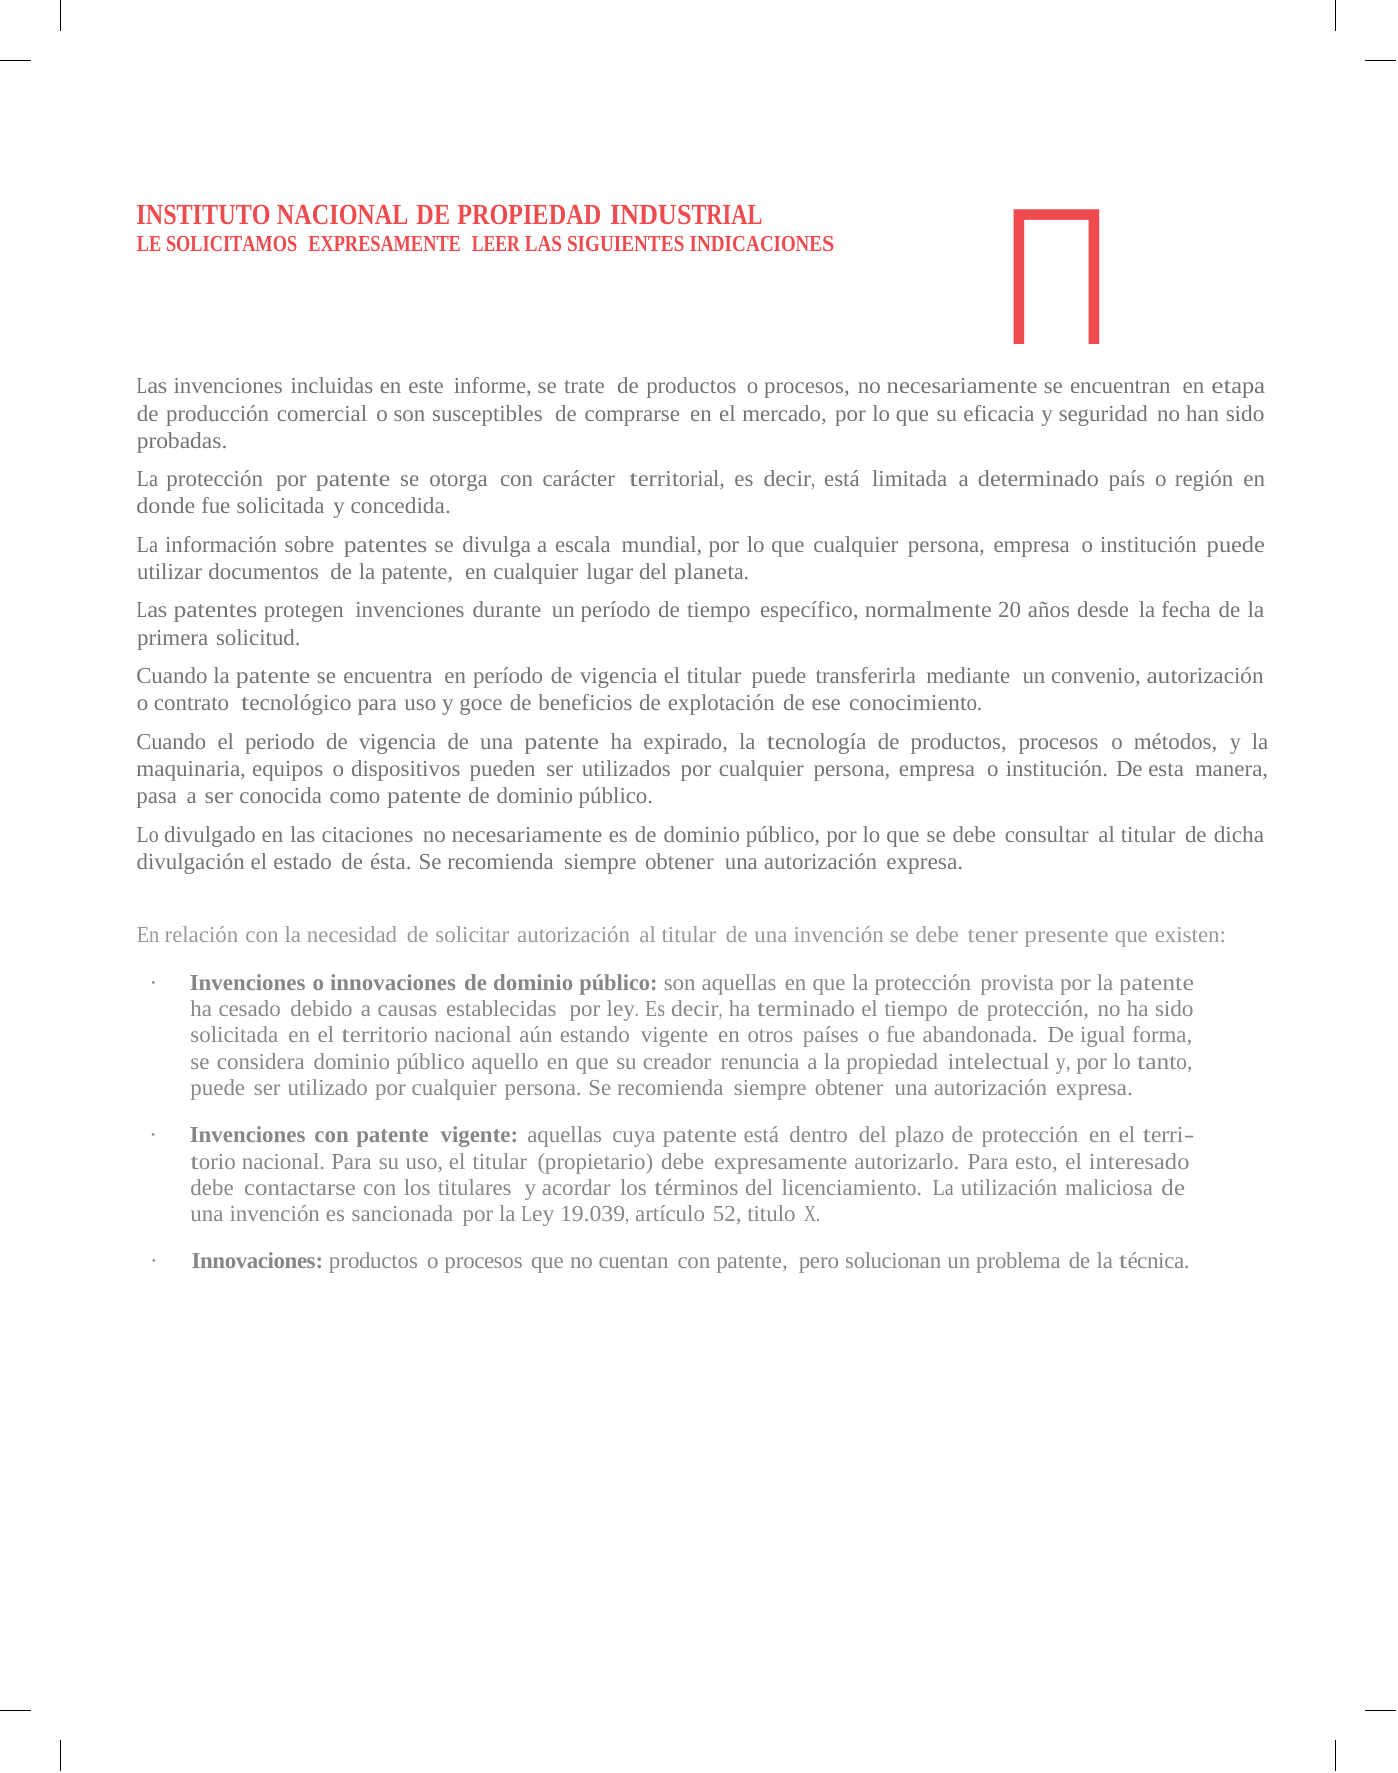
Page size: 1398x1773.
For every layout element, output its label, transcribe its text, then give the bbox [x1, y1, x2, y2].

text Cuando la patente se encuentra en período de vigencia el titular puede transferirla mediante un convenio, autorización o contrato tecnológico para uso y goce de beneficios de explotación de ese conocimiento. [136, 662, 1265, 716]
text LE SOLICITAMOS EXPRESAMENTE LEER LAS SIGUIENTES INDICACIONES [137, 231, 1398, 256]
text Cuando el periodo de vigencia de una patente ha expirado, la tecnología de productos, procesos o métodos, y la maquinaria, equipos o dispositivos pueden ser utilizados por cualquier persona, empresa o institución. De esta manera, pasa a ser conocida como patente de dominio público. [136, 728, 1268, 809]
text · Invenciones o innovaciones de dominio público: son aquellas en que la protección provista por la patente ha cesado debido a causas establecidas por ley. Es decir, ha terminado el tiempo de protección, no ha sido solicitada en el territorio nacional aún estando vigente en otros países o fue abandonada. De igual forma, se considera dominio público aquello en que su creador renuncia a la propiedad intelectual y, por lo tanto, puede ser utilizado por cualquier persona. Se recomienda siempre obtener una autorización expresa. [149, 969, 1194, 1101]
text · Innovaciones: productos o procesos que no cuentan con patente, pero solucionan un problema de la técnica. [150, 1248, 1398, 1274]
text · Invenciones con patente vigente: aquellas cuya patente está dentro del plazo de protección en el terri- torio nacional. Para su uso, el titular (propietario) debe expresamente autorizarlo. Para esto, el interesado debe contactarse con los titulares y acordar los términos del licenciamiento. La utilización maliciosa de una invención es sancionada por la Ley 19.039, artículo 52, titulo X. [149, 1121, 1197, 1227]
text Las invenciones incluidas en este informe, se trate de productos o procesos, no necesariamente se encuentran en etapa de producción comercial o son susceptibles de comprarse en el mercado, por lo que su eficacia y seguridad no han sido probadas. [136, 372, 1265, 453]
text INSTITUTO NACIONAL DE PROPIEDAD INDUSTRIAL [136, 197, 1398, 231]
text En relación con la necesidad de solicitar autorización al titular de una invención se debe tener presente que existen: [137, 922, 1227, 948]
text La información sobre patentes se divulga a escala mundial, por lo que cualquier persona, empresa o institución puede utilizar documentos de la patente, en cualquier lugar del planeta. [136, 531, 1265, 584]
text La protección por patente se otorga con carácter territorial, es decir, está limitada a determinado país o región en donde fue solicitada y concedida. [136, 465, 1265, 519]
text Las patentes protegen invenciones durante un período de tiempo específico, normalmente 20 años desde la fecha de la primera solicitud. [136, 596, 1265, 650]
text Lo divulgado en las citaciones no necesariamente es de dominio público, por lo que se debe consultar al titular de dicha divulgación el estado de ésta. Se recomienda siempre obtener una autorización expresa. [136, 821, 1265, 874]
